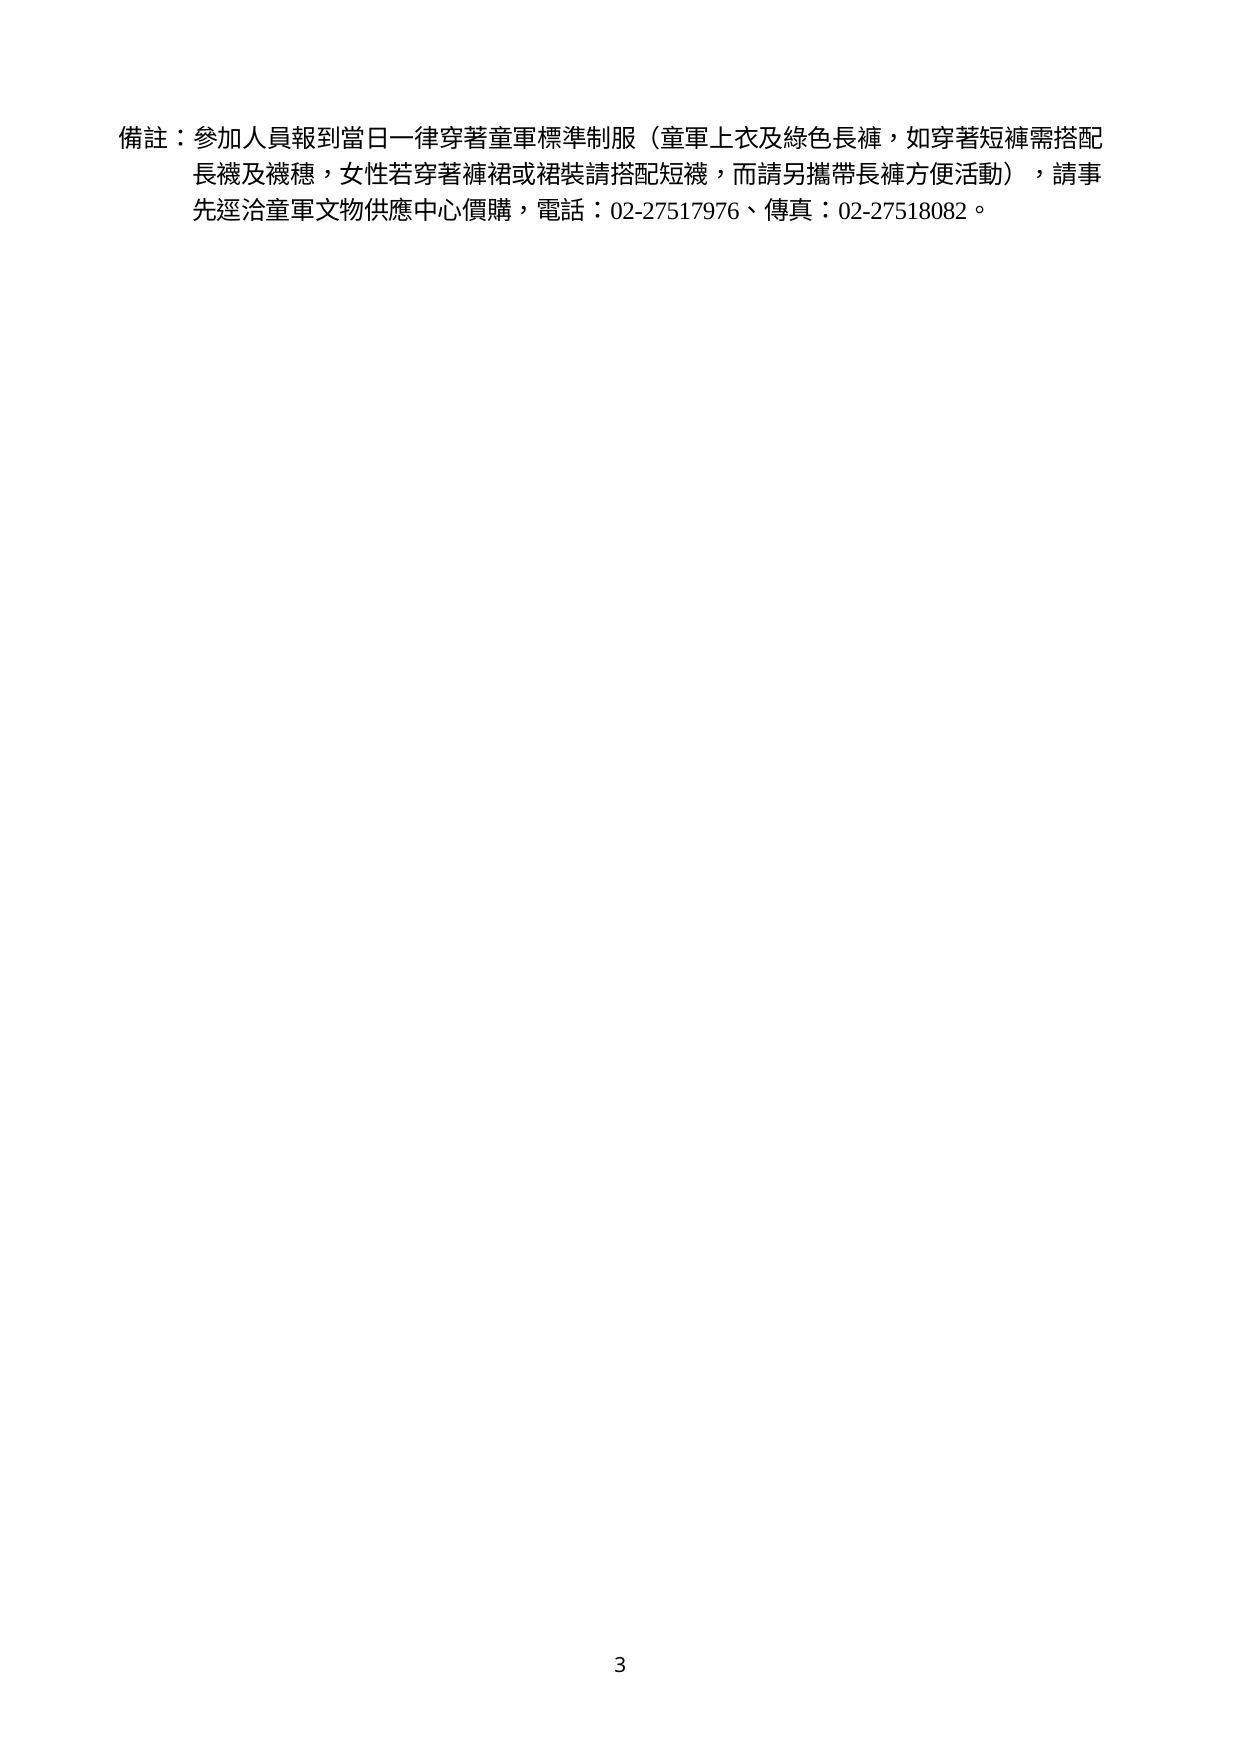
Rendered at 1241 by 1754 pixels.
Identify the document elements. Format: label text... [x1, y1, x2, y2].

text 備註：參加人員報到當日一律穿著童軍標準制服（童軍上衣及綠色長褲，如穿著短褲需搭配長襪及襪穗，女性若穿著褲裙或裙裝請搭配短襪，而請另攜帶長褲方便活動），請事先逕洽童軍文物供應中心價購，電話：02-27517976、傳真：02-27518082。 [118, 118, 1122, 227]
